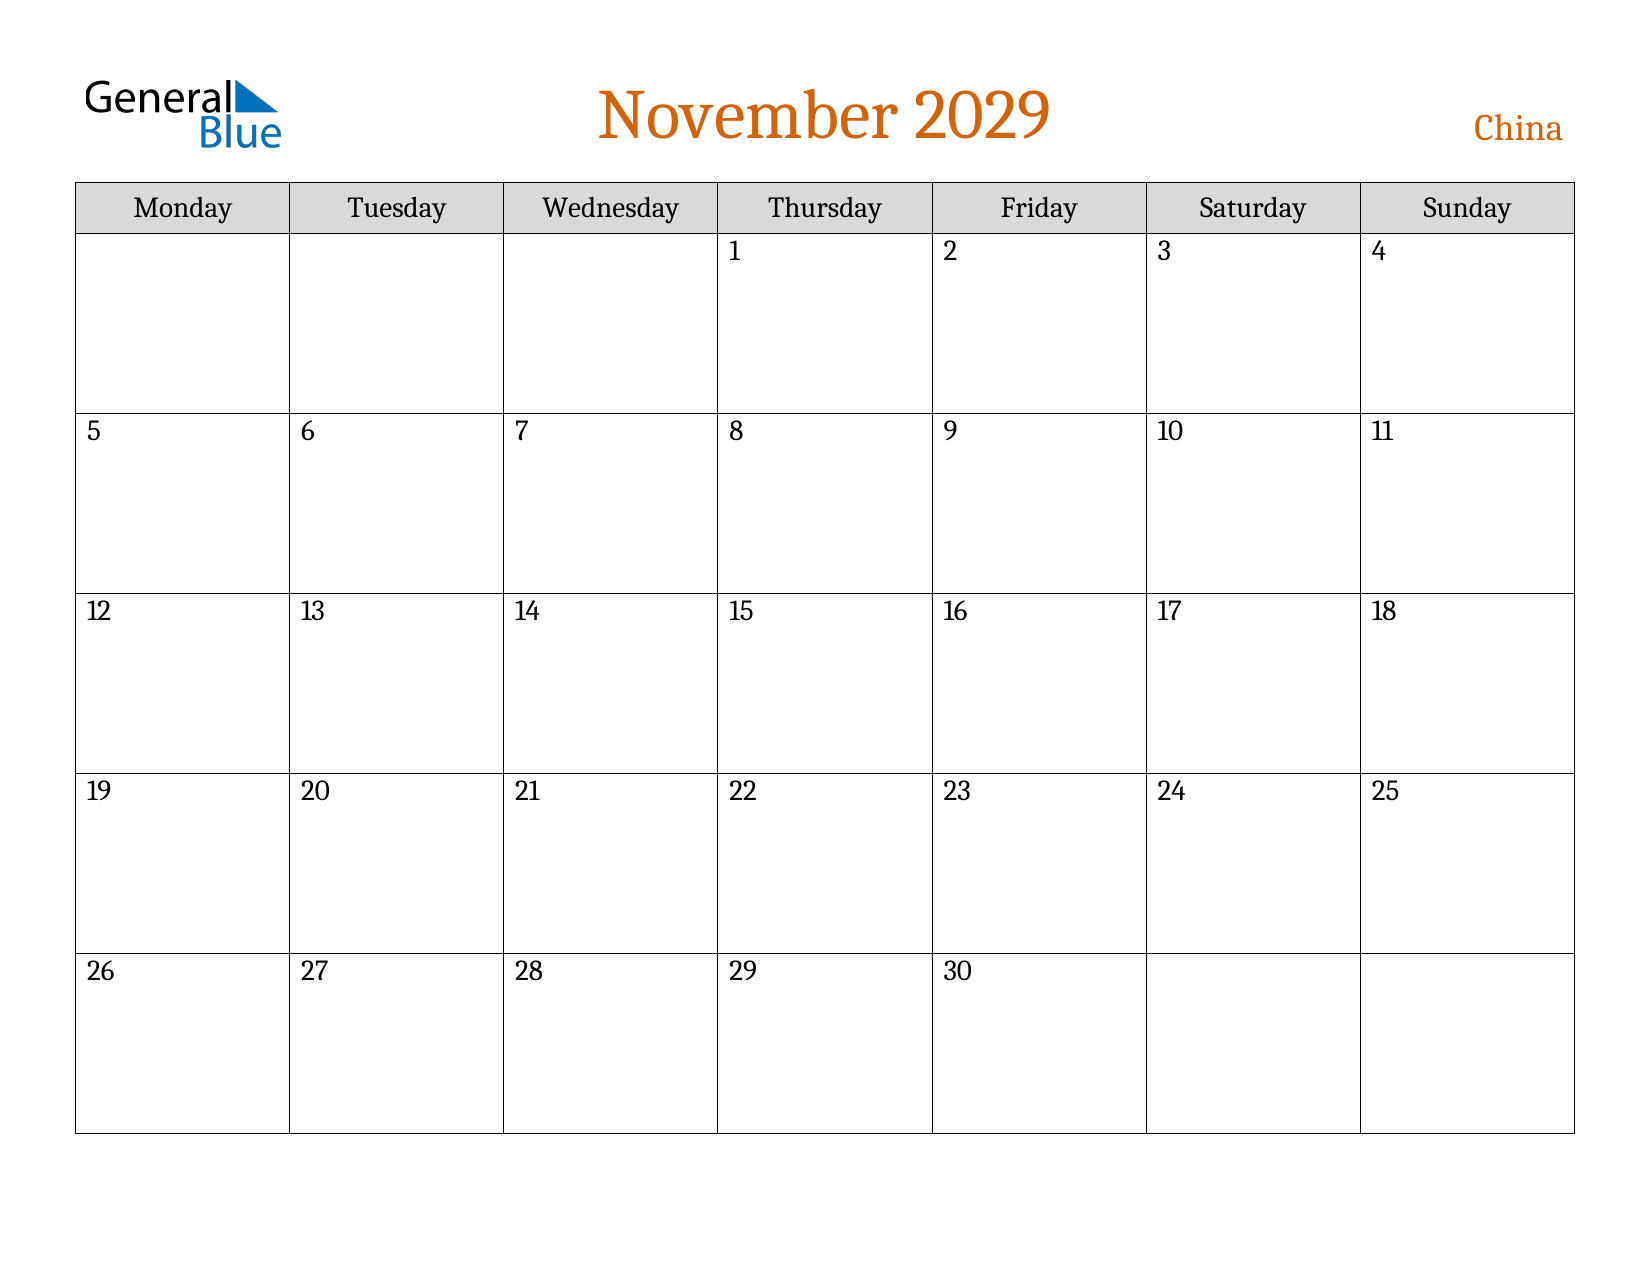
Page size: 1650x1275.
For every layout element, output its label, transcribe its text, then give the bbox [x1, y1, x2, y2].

picture [86, 80, 281, 148]
table_cell [718, 270, 932, 413]
table_cell 9 [933, 414, 1146, 450]
table_cell [76, 630, 289, 773]
table_cell 17 [1147, 594, 1360, 630]
table_cell 21 [504, 774, 717, 810]
table_cell 23 [933, 774, 1146, 810]
table_cell [933, 270, 1146, 413]
table_header [76, 75, 503, 182]
table_cell [76, 450, 289, 593]
table_cell [933, 990, 1146, 1133]
table_cell 5 [76, 414, 289, 450]
table_cell 2 [933, 234, 1146, 270]
table_cell [1361, 810, 1574, 953]
table_cell [504, 810, 717, 953]
table_cell [1147, 270, 1360, 413]
table_cell [1361, 270, 1574, 413]
table_cell 1 [718, 234, 932, 270]
table_cell 24 [1147, 774, 1360, 810]
table_cell [933, 450, 1146, 593]
table_cell [933, 630, 1146, 773]
table_cell [718, 990, 932, 1133]
table_cell 25 [1361, 774, 1574, 810]
table_cell 30 [933, 954, 1146, 990]
table_cell 20 [290, 774, 503, 810]
table_cell 3 [1147, 234, 1360, 270]
table_cell [504, 270, 717, 413]
table_cell [504, 630, 717, 773]
table_cell 11 [1361, 414, 1574, 450]
table_header China [1146, 75, 1574, 182]
table_cell Thursday [718, 183, 932, 233]
table_cell Monday [76, 183, 289, 233]
table_cell [1361, 450, 1574, 593]
table_cell 19 [76, 774, 289, 810]
table_header November 2029 [504, 75, 1146, 182]
table_cell [1361, 630, 1574, 773]
table_cell [504, 450, 717, 593]
table_cell 6 [290, 414, 503, 450]
table_cell [76, 234, 289, 270]
table_cell Tuesday [290, 183, 503, 233]
table_cell [290, 630, 503, 773]
table_cell [290, 450, 503, 593]
table_cell [1147, 810, 1360, 953]
table_cell [76, 270, 289, 413]
table_cell [504, 990, 717, 1133]
table_cell 29 [718, 954, 932, 990]
table_cell [933, 810, 1146, 953]
table_cell [290, 990, 503, 1133]
table_cell [1147, 630, 1360, 773]
table_cell 8 [718, 414, 932, 450]
table_cell [290, 270, 503, 413]
table_cell Saturday [1147, 183, 1360, 233]
table_cell [1361, 954, 1574, 990]
table_cell Friday [933, 183, 1146, 233]
table_cell [1147, 990, 1360, 1133]
table_cell 7 [504, 414, 717, 450]
table_cell 14 [504, 594, 717, 630]
table_cell Sunday [1361, 183, 1574, 233]
table_cell [76, 810, 289, 953]
table_cell 18 [1361, 594, 1574, 630]
table_cell [290, 810, 503, 953]
table_cell [718, 450, 932, 593]
table_cell [718, 810, 932, 953]
table_cell 13 [290, 594, 503, 630]
table_cell Wednesday [504, 183, 717, 233]
table_cell 12 [76, 594, 289, 630]
table_cell [1147, 450, 1360, 593]
table_cell 27 [290, 954, 503, 990]
table_cell 15 [718, 594, 932, 630]
table_cell 10 [1147, 414, 1360, 450]
table_cell [1361, 990, 1574, 1133]
table_cell [1147, 954, 1360, 990]
table_cell 28 [504, 954, 717, 990]
table_cell 22 [718, 774, 932, 810]
table_cell [290, 234, 503, 270]
table_cell 4 [1361, 234, 1574, 270]
table_cell [76, 990, 289, 1133]
table_cell 16 [933, 594, 1146, 630]
table_cell [504, 234, 717, 270]
table_cell [718, 630, 932, 773]
table_cell 26 [76, 954, 289, 990]
